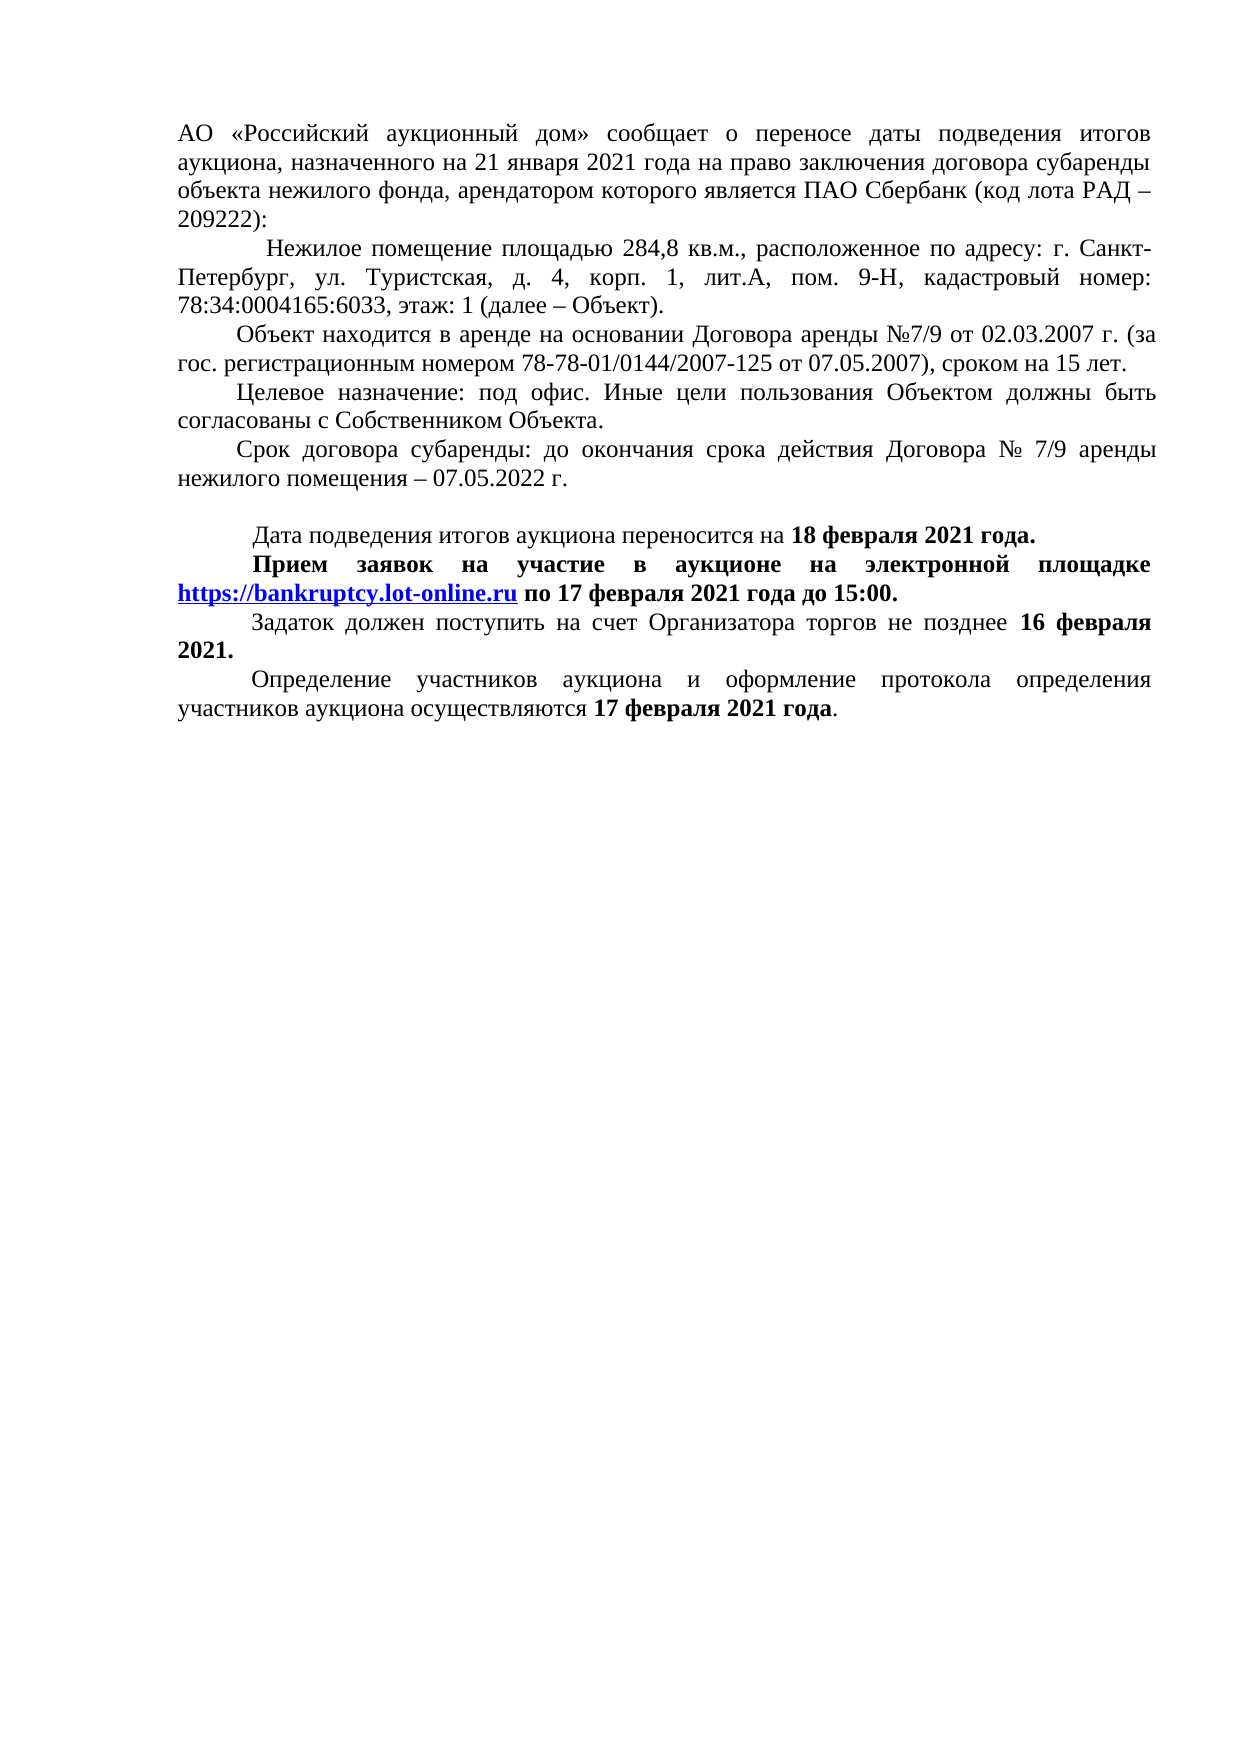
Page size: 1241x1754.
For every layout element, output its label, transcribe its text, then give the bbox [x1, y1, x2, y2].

text Нежилое помещение площадью 284,8 кв.м., расположенное по адресу: г. Санкт-Петербург, ул. Туристская, д. 4, корп. 1, лит.А, пом. 9-Н, кадастровый номер: 78:34:0004165:6033, этаж: 1 (далее – Объект). [177, 233, 1152, 319]
list Целевое назначение: под офис. Иные цели пользования Объектом должны быть согласованы с Собственником Объекта. [177, 377, 1158, 434]
text Дата подведения итогов аукциона переносится на 18 февраля 2021 года. [177, 521, 1152, 549]
text Прием заявок на участие в аукционе на электронной площадке https://bankruptcy.lot-online.ru по 17 февраля 2021 года до 15:00. [177, 549, 1152, 607]
text АО «Российский аукционный дом» сообщает о переносе даты подведения итогов аукциона, назначенного на 21 января 2021 года на право заключения договора субаренды объекта нежилого фонда, арендатором которого является ПАО Сбербанк (код лота РАД – 209222): [177, 118, 1152, 233]
list Срок договора субаренды: до окончания срока действия Договора № 7/9 аренды нежилого помещения – 07.05.2022 г. [177, 434, 1158, 492]
text Задаток должен поступить на счет Организатора торгов не позднее 16 февраля 2021. [177, 607, 1152, 664]
list Объект находится в аренде на основании Договора аренды №7/9 от 02.03.2007 г. (за гос. регистрационным номером 78-78-01/0144/2007-125 от 07.05.2007), сроком на 15 лет. [177, 319, 1158, 377]
text Определение участников аукциона и оформление протокола определения участников аукциона осуществляются 17 февраля 2021 года. [177, 664, 1152, 722]
